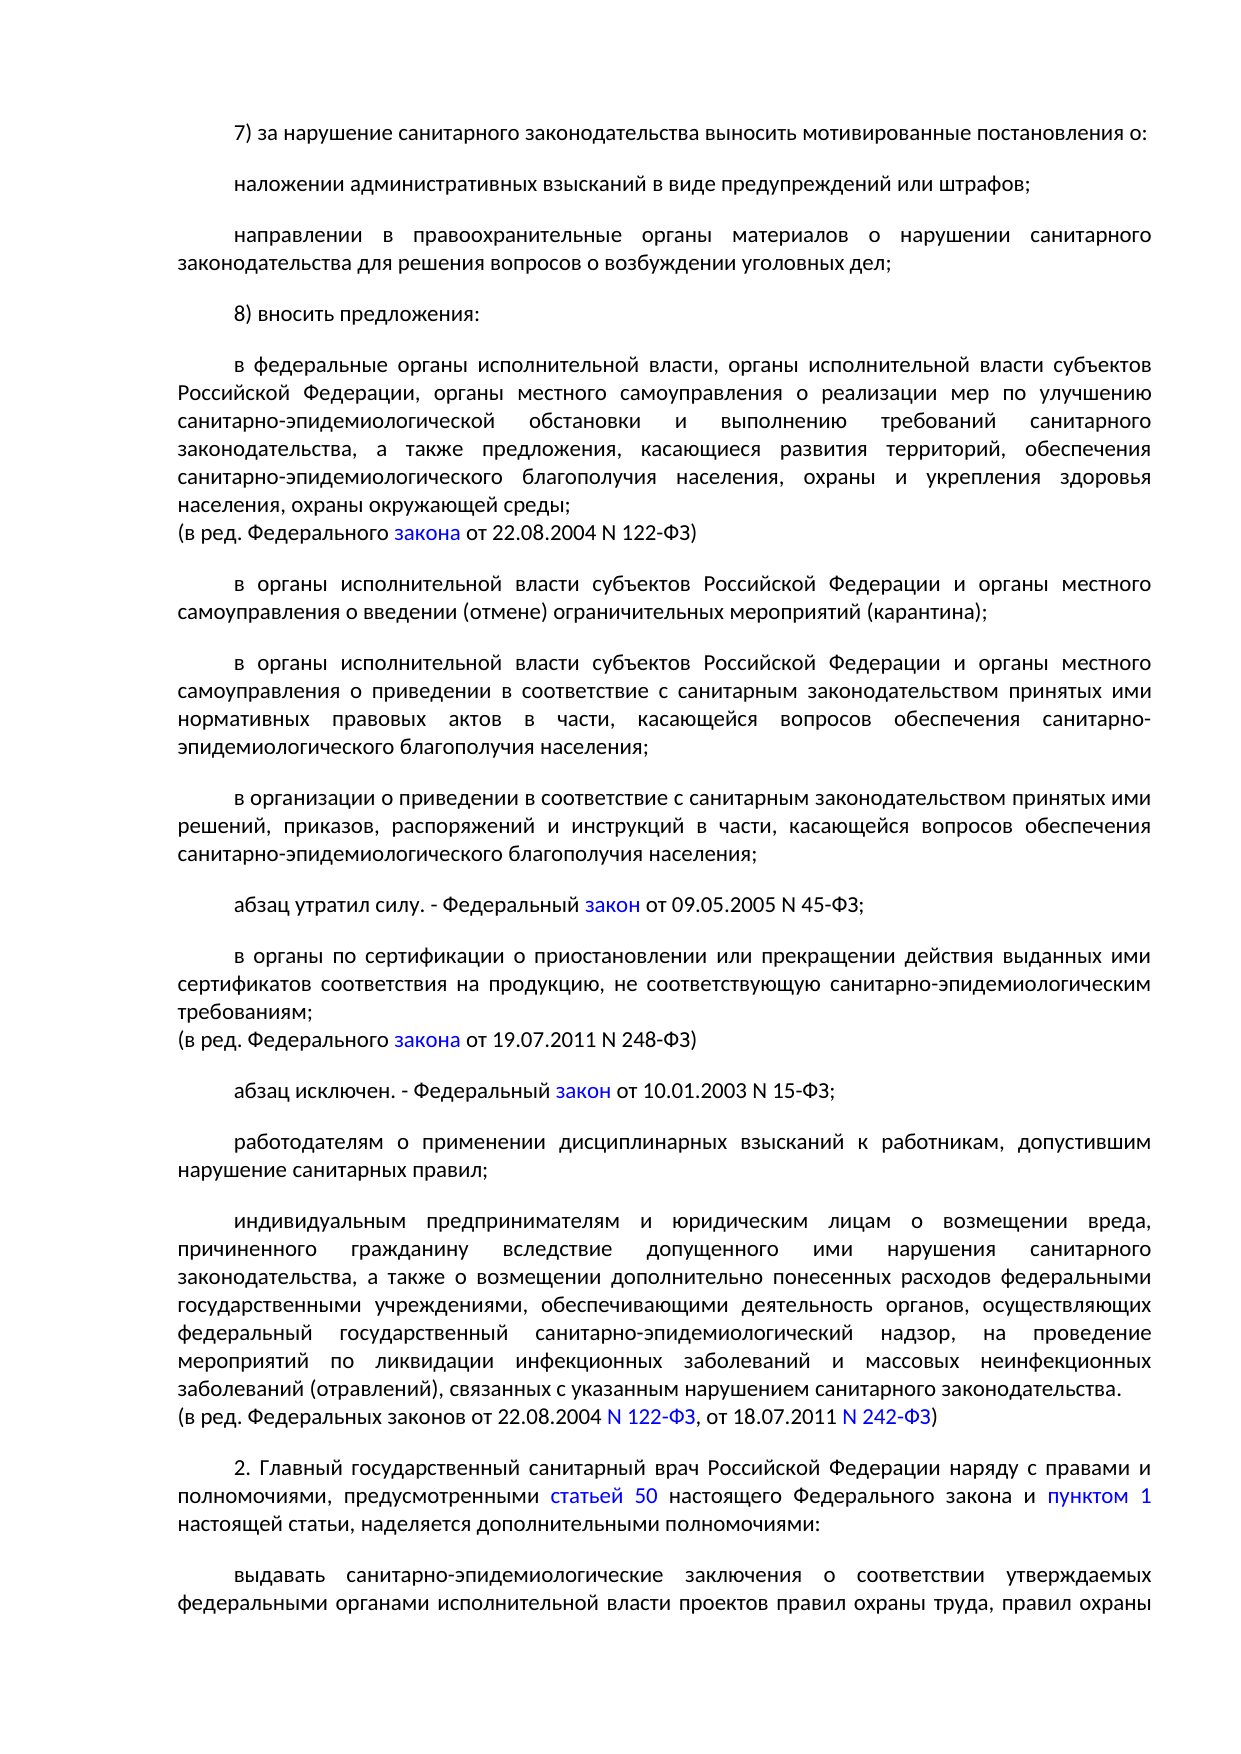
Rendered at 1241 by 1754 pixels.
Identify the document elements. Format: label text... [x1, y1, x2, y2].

text направлении в правоохранительные органы материалов о нарушении санитарного законодательства для решения вопросов о возбуждении уголовных дел; [177, 220, 1152, 276]
text 8) вносить предложения: [177, 299, 1152, 327]
text (в ред. Федерального закона от 22.08.2004 N 122-ФЗ) [177, 518, 1152, 546]
text работодателям о применении дисциплинарных взысканий к работникам, допустившим нарушение санитарных правил; [177, 1127, 1152, 1183]
text в федеральные органы исполнительной власти, органы исполнительной власти субъектов Российской Федерации, органы местного самоуправления о реализации мер по улучшению санитарно-эпидемиологической обстановки и выполнению требований санитарного законодательства, а также предложения, касающиеся развития территорий, обеспечения санитарно-эпидемиологического благополучия населения, охраны и укрепления здоровья населения, охраны окружающей среды; [177, 350, 1152, 518]
text 7) за нарушение санитарного законодательства выносить мотивированные постановления о: [177, 118, 1152, 146]
text наложении административных взысканий в виде предупреждений или штрафов; [177, 169, 1152, 197]
text 2. Главный государственный санитарный врач Российской Федерации наряду с правами и полномочиями, предусмотренными статьей 50 настоящего Федерального закона и пунктом 1 настоящей статьи, наделяется дополнительными полномочиями: [177, 1453, 1152, 1537]
text в органы исполнительной власти субъектов Российской Федерации и органы местного самоуправления о приведении в соответствие с санитарным законодательством принятых ими нормативных правовых актов в части, касающейся вопросов обеспечения санитарно-эпидемиологического благополучия населения; [177, 648, 1152, 760]
text индивидуальным предпринимателям и юридическим лицам о возмещении вреда, причиненного гражданину вследствие допущенного ими нарушения санитарного законодательства, а также о возмещении дополнительно понесенных расходов федеральными государственными учреждениями, обеспечивающими деятельность органов, осуществляющих федеральный государственный санитарно-эпидемиологический надзор, на проведение мероприятий по ликвидации инфекционных заболеваний и массовых неинфекционных заболеваний (отравлений), связанных с указанным нарушением санитарного законодательства. [177, 1206, 1152, 1402]
text в органы исполнительной власти субъектов Российской Федерации и органы местного самоуправления о введении (отмене) ограничительных мероприятий (карантина); [177, 569, 1152, 625]
text в органы по сертификации о приостановлении или прекращении действия выданных ими сертификатов соответствия на продукцию, не соответствующую санитарно-эпидемиологическим требованиям; [177, 941, 1152, 1025]
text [177, 1560, 1152, 1616]
text (в ред. Федеральных законов от 22.08.2004 N 122-ФЗ, от 18.07.2011 N 242-ФЗ) [177, 1402, 1152, 1430]
text в организации о приведении в соответствие с санитарным законодательством принятых ими решений, приказов, распоряжений и инструкций в части, касающейся вопросов обеспечения санитарно-эпидемиологического благополучия населения; [177, 783, 1152, 867]
text (в ред. Федерального закона от 19.07.2011 N 248-ФЗ) [177, 1025, 1152, 1053]
text абзац утратил силу. - Федеральный закон от 09.05.2005 N 45-ФЗ; [177, 890, 1152, 918]
text абзац исключен. - Федеральный закон от 10.01.2003 N 15-ФЗ; [177, 1076, 1152, 1104]
